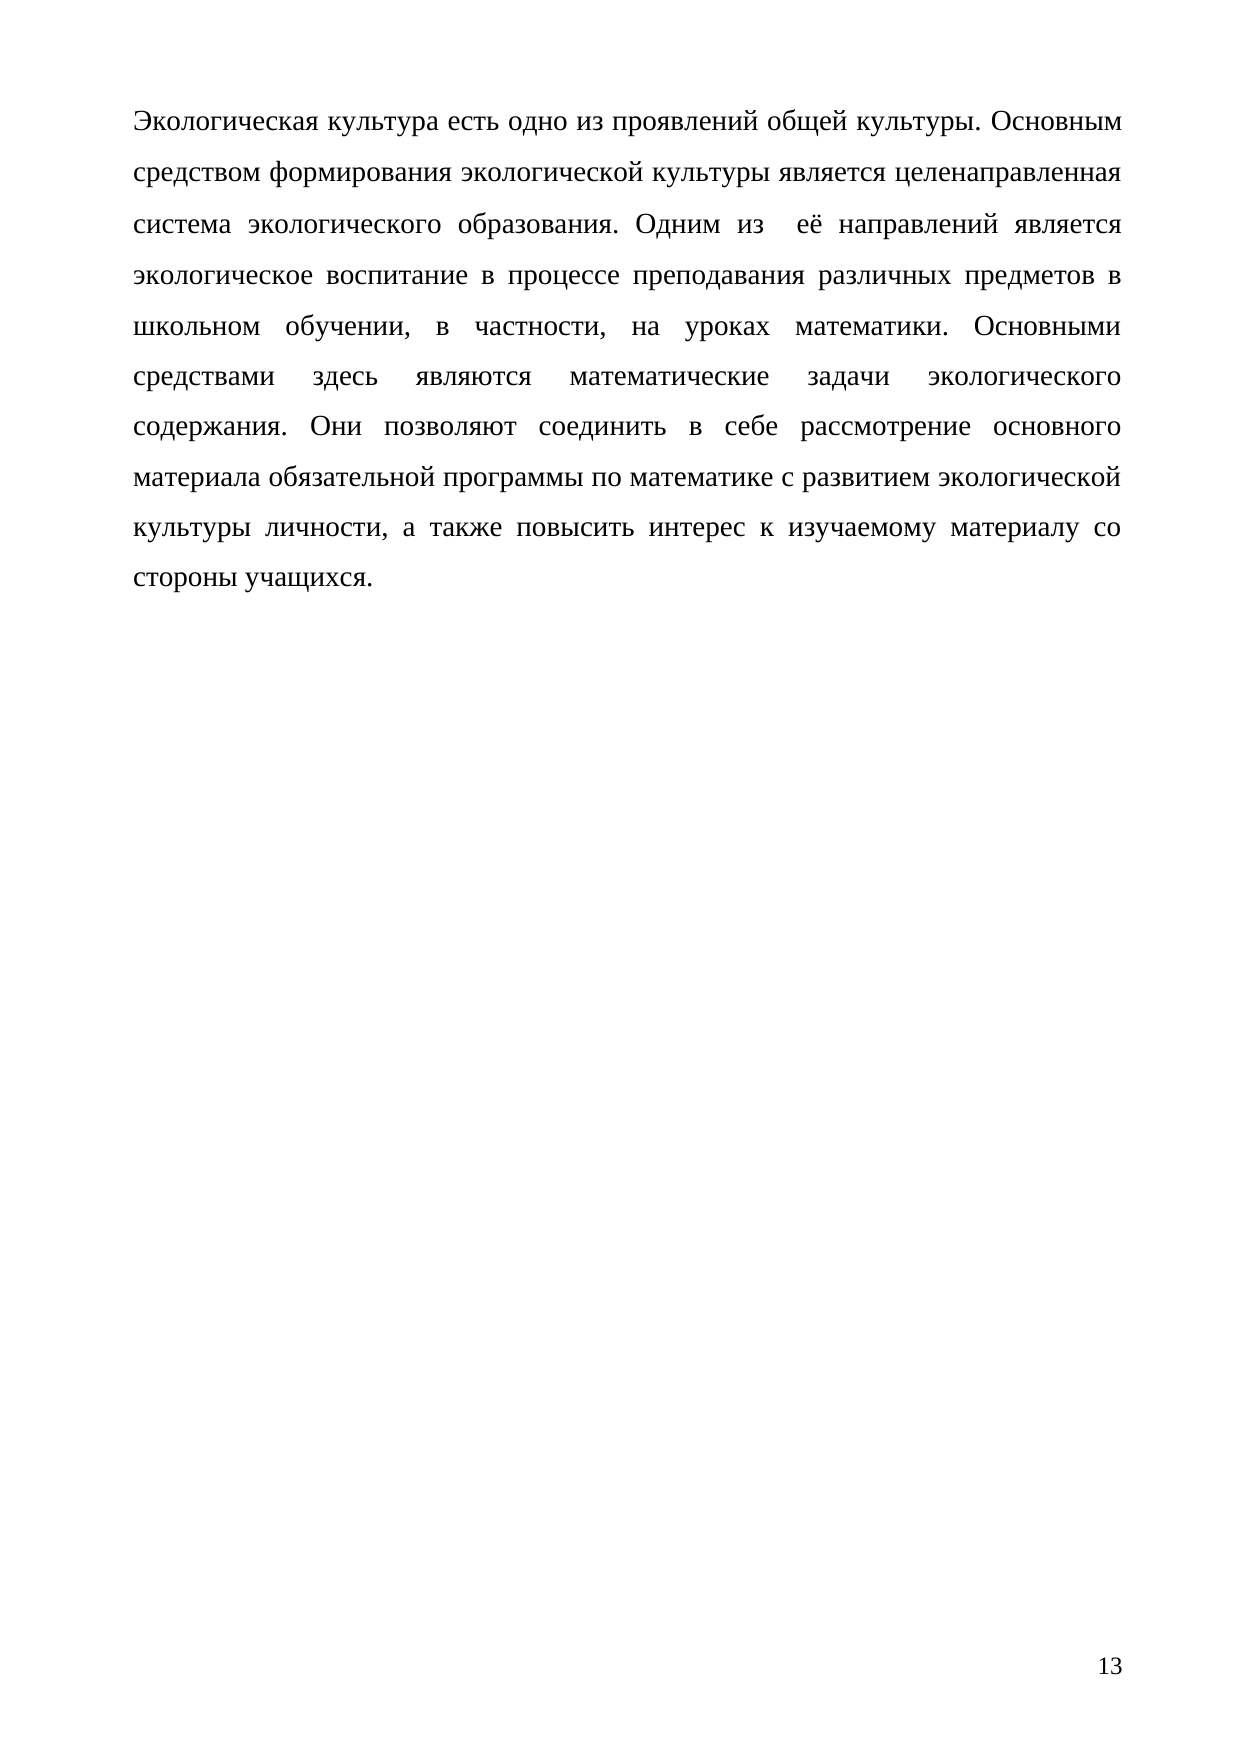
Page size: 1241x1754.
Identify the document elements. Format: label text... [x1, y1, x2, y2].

text Экологическая культура есть одно из проявлений общей культуры. Основным средством формирования экологической культуры является целенаправленная система экологического образования. Одним из её направлений является экологическое воспитание в процессе преподавания различных предметов в школьном обучении, в частности, на уроках математики. Основными средствами здесь являются математические задачи экологического содержания. Они позволяют соединить в себе рассмотрение основного материала обязательной программы по математике с развитием экологической культуры личности, а также повысить интерес к изучаемому материалу со стороны учащихся. [133, 103, 1122, 593]
